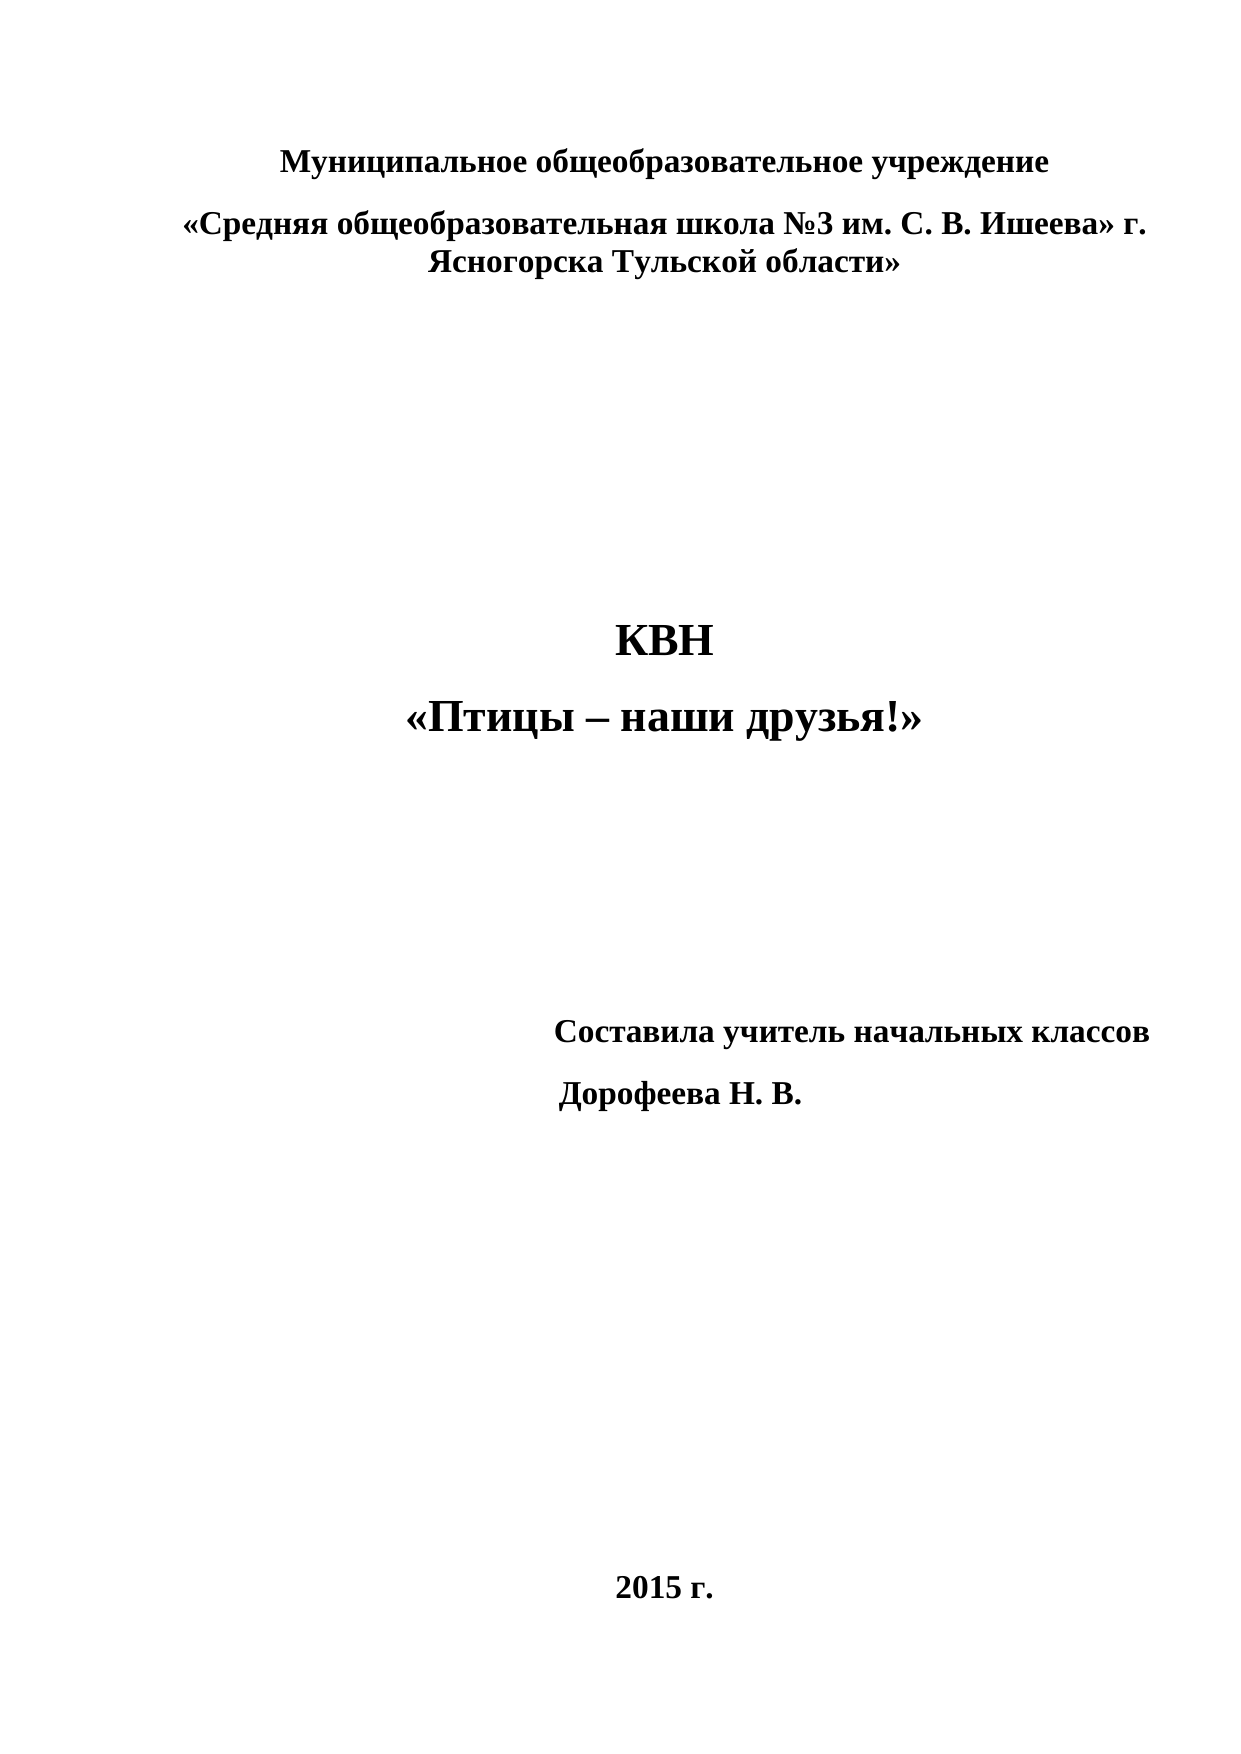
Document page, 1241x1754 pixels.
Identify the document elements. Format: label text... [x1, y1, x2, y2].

text «Средняя общеобразовательная школа №3 им. С. В. Ишеева» г. Ясногорска Тульской области» [177, 203, 1152, 280]
text «Птицы – наши друзья!» [177, 688, 1152, 741]
text Муниципальное общеобразовательное учреждение [177, 142, 1152, 180]
text 2015 г. [177, 1568, 1152, 1606]
text КВН [177, 612, 1152, 665]
text Составила учитель начальных классов [177, 1012, 1152, 1050]
text Дорофеева Н. В. [177, 1073, 1152, 1112]
